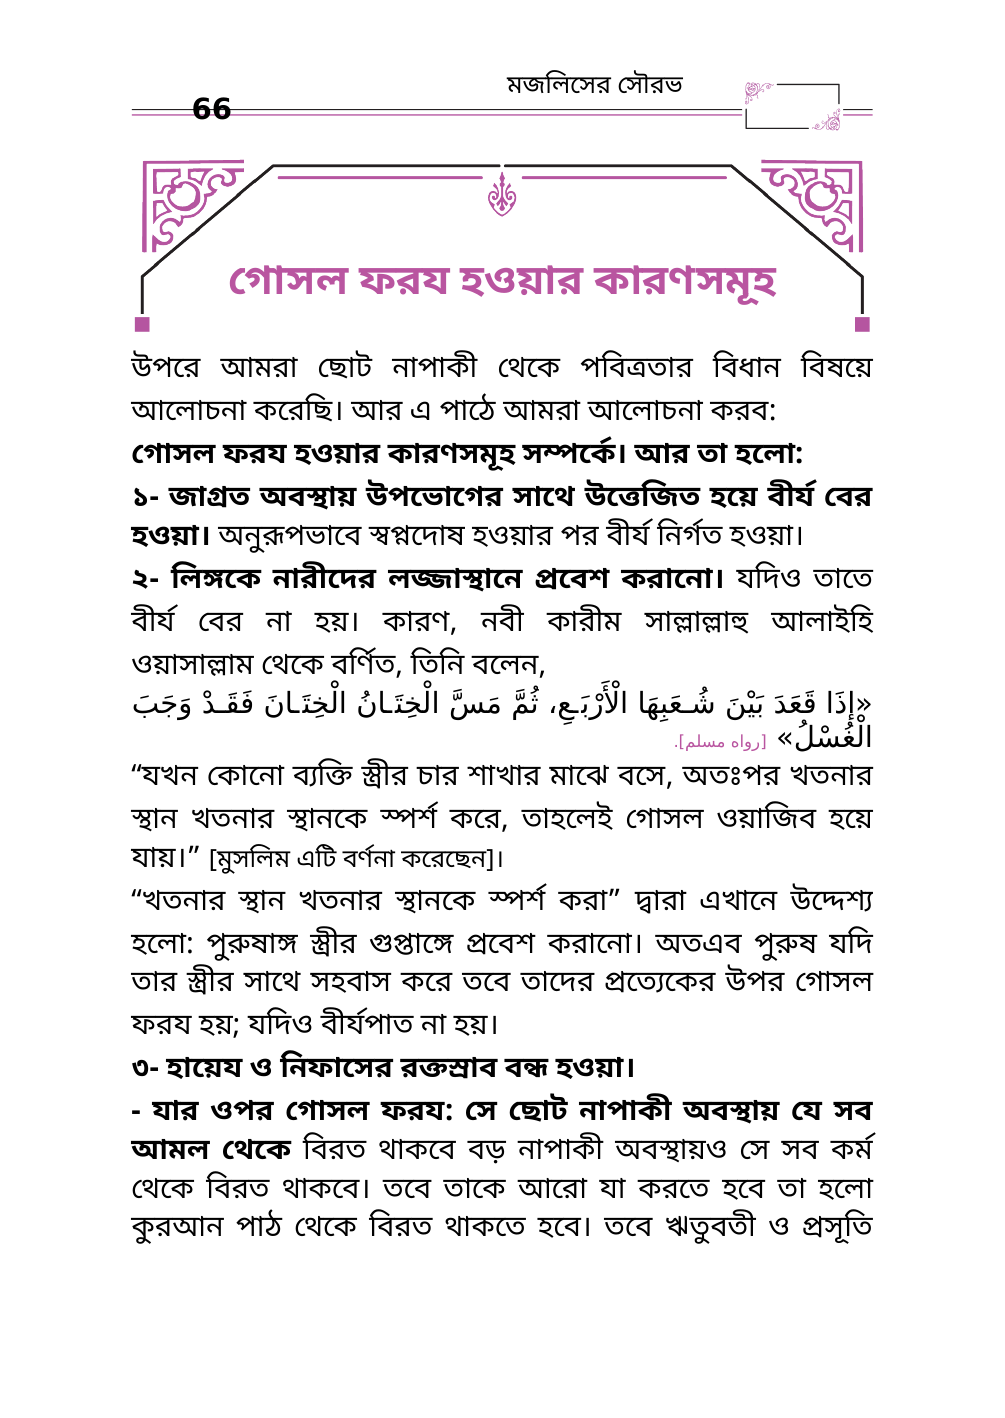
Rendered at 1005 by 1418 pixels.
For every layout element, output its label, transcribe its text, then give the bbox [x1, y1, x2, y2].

picture [600, 82, 607, 90]
picture [131, 159, 873, 256]
text গোসল ফরয হওয়ার কারণসমূহ সম্পর্কে। আর তা হলো: [131, 432, 873, 476]
text ২- লিঙ্গকে নারীদের লজ্জাস্থানে প্রবেশ করানো। যদিও তাতে বীর্য বের না হয়। কারণ, নবী কারীম সাল্লাল্লাহু আলাইহি ওয়াসাল্লাম থেকে বর্ণিত, তিনি বলেন, [131, 557, 873, 686]
text “খতনার স্থান খতনার স্থানকে স্পর্শ করা” দ্বারা এখানে উদ্দেশ্য হলো: পুরুষাঙ্গ স্ত্রীর গুপ্তাঙ্গে প্রবেশ করানো। অতএব পুরুষ যদি তার স্ত্রীর সাথে সহবাস করে তবে তাদের প্রত্যেকের উপর গোসল ফরয হয়; যদিও বীর্যপাত না হয়। [131, 879, 873, 1047]
picture [131, 79, 873, 131]
picture [511, 79, 518, 87]
text ৩- হায়েয ও নিফাসের রক্তস্রাব বন্ধ হওয়া। [131, 1047, 873, 1089]
text «إذَا قَعَدَ بَيْنَ شُعَبِهَا الْأَرْبَعِ، ثُمَّ مَسَّ الْخِتَانُ الْخِتَانَ فَقَدْ وَجَبَ الْغُسْلُ» [رواه مسلم]. [131, 686, 873, 754]
picture [653, 82, 660, 90]
text “যখন কোনো ব্যক্তি স্ত্রীর চার শাখার মাঝে বসে, অতঃপর খতনার স্থান খতনার স্থানকে স্পর্শ করে, তাহলেই গোসল ওয়াজিব হয়ে যায়।” [মুসলিম এটি বর্ণনা করেছেন]। [131, 754, 873, 879]
text উপরে আমরা ছোট নাপাকী থেকে পবিত্রতার বিধান বিষয়ে আলোচনা করেছি। আর এ পাঠে আমরা আলোচনা করব: [131, 351, 873, 432]
text ১- জাগ্রত অবস্থায় উপভোগের সাথে উত্তেজিত হয়ে বীর্য বের হওয়া। অনুরূপভাবে স্বপ্নদোষ হওয়ার পর বীর্য নির্গত হওয়া। [131, 476, 873, 557]
text গোসল ফরয হওয়ার কারণসমূহ [131, 256, 873, 311]
picture [131, 311, 873, 335]
